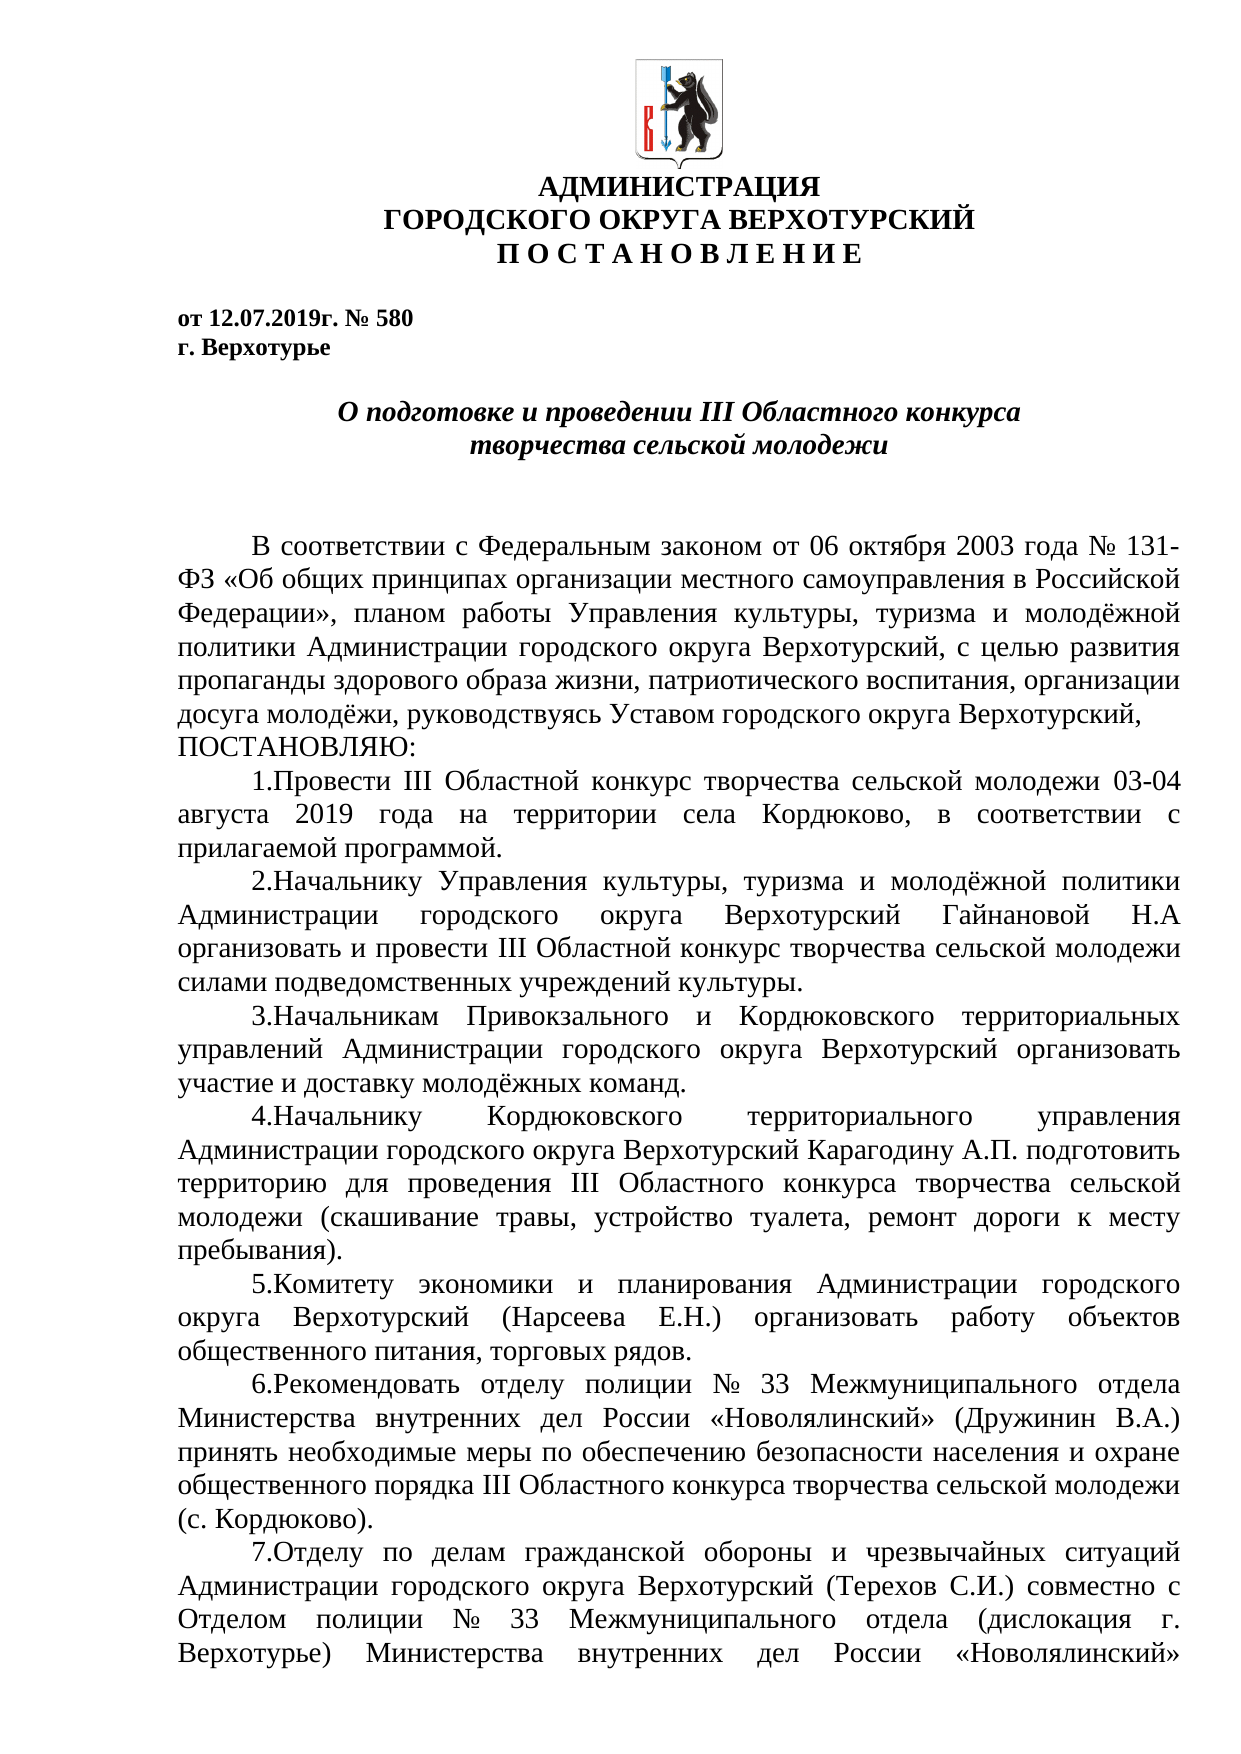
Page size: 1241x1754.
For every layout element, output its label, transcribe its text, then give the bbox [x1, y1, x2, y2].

text АДМИНИСТРАЦИЯ [177, 169, 1181, 202]
text О подготовке и проведении III Областного конкурса [177, 394, 1181, 427]
text г. Верхотурье [177, 332, 1181, 360]
text 6.Рекомендовать отделу полиции № 33 Межмуниципального отдела Министерства внутренних дел России «Новолялинский» (Дружинин В.А.) принять необходимые меры по обеспечению безопасности населения и охране общественного порядка III Областного конкурса творчества сельской молодежи (с. Кордюково). [177, 1367, 1181, 1534]
picture [635, 59, 723, 169]
text от 12.07.2019г. № 580 [177, 303, 1181, 332]
text 1.Провести III Областной конкурс творчества сельской молодежи 03-04 августа 2019 года на территории села Кордюково, в соответствии с прилагаемой программой. [177, 763, 1181, 863]
text ГОРОДСКОГО ОКРУГА ВЕРХОТУРСКИЙ [177, 202, 1181, 236]
text 3.Начальникам Привокзального и Кордюковского территориальных управлений Администрации городского округа Верхотурский организовать участие и доставку молодёжных команд. [177, 998, 1181, 1098]
text 4.Начальнику Кордюковского территориального управления Администрации городского округа Верхотурский Карагодину А.П. подготовить территорию для проведения III Областного конкурса творчества сельской молодежи (скашивание травы, устройство туалета, ремонт дороги к месту пребывания). [177, 1098, 1181, 1266]
text 2.Начальнику Управления культуры, туризма и молодёжной политики Администрации городского округа Верхотурский Гайнановой Н.А организовать и провести III Областной конкурс творчества сельской молодежи силами подведомственных учреждений культуры. [177, 863, 1181, 998]
text творчества сельской молодежи [177, 427, 1181, 461]
text ПОСТАНОВЛЯЮ: [177, 729, 1181, 763]
text П О С Т А Н О В Л Е Н И Е [177, 236, 1181, 269]
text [177, 1534, 1181, 1668]
text В соответствии с Федеральным законом от 06 октября 2003 года № 131-ФЗ «Об общих принципах организации местного самоуправления в Российской Федерации», планом работы Управления культуры, туризма и молодёжной политики Администрации городского округа Верхотурский, с целью развития пропаганды здорового образа жизни, патриотического воспитания, организации досуга молодёжи, руководствуясь Уставом городского округа Верхотурский, [177, 528, 1181, 729]
text 5.Комитету экономики и планирования Администрации городского округа Верхотурский (Нарсеева Е.Н.) организовать работу объектов общественного питания, торговых рядов. [177, 1266, 1181, 1367]
